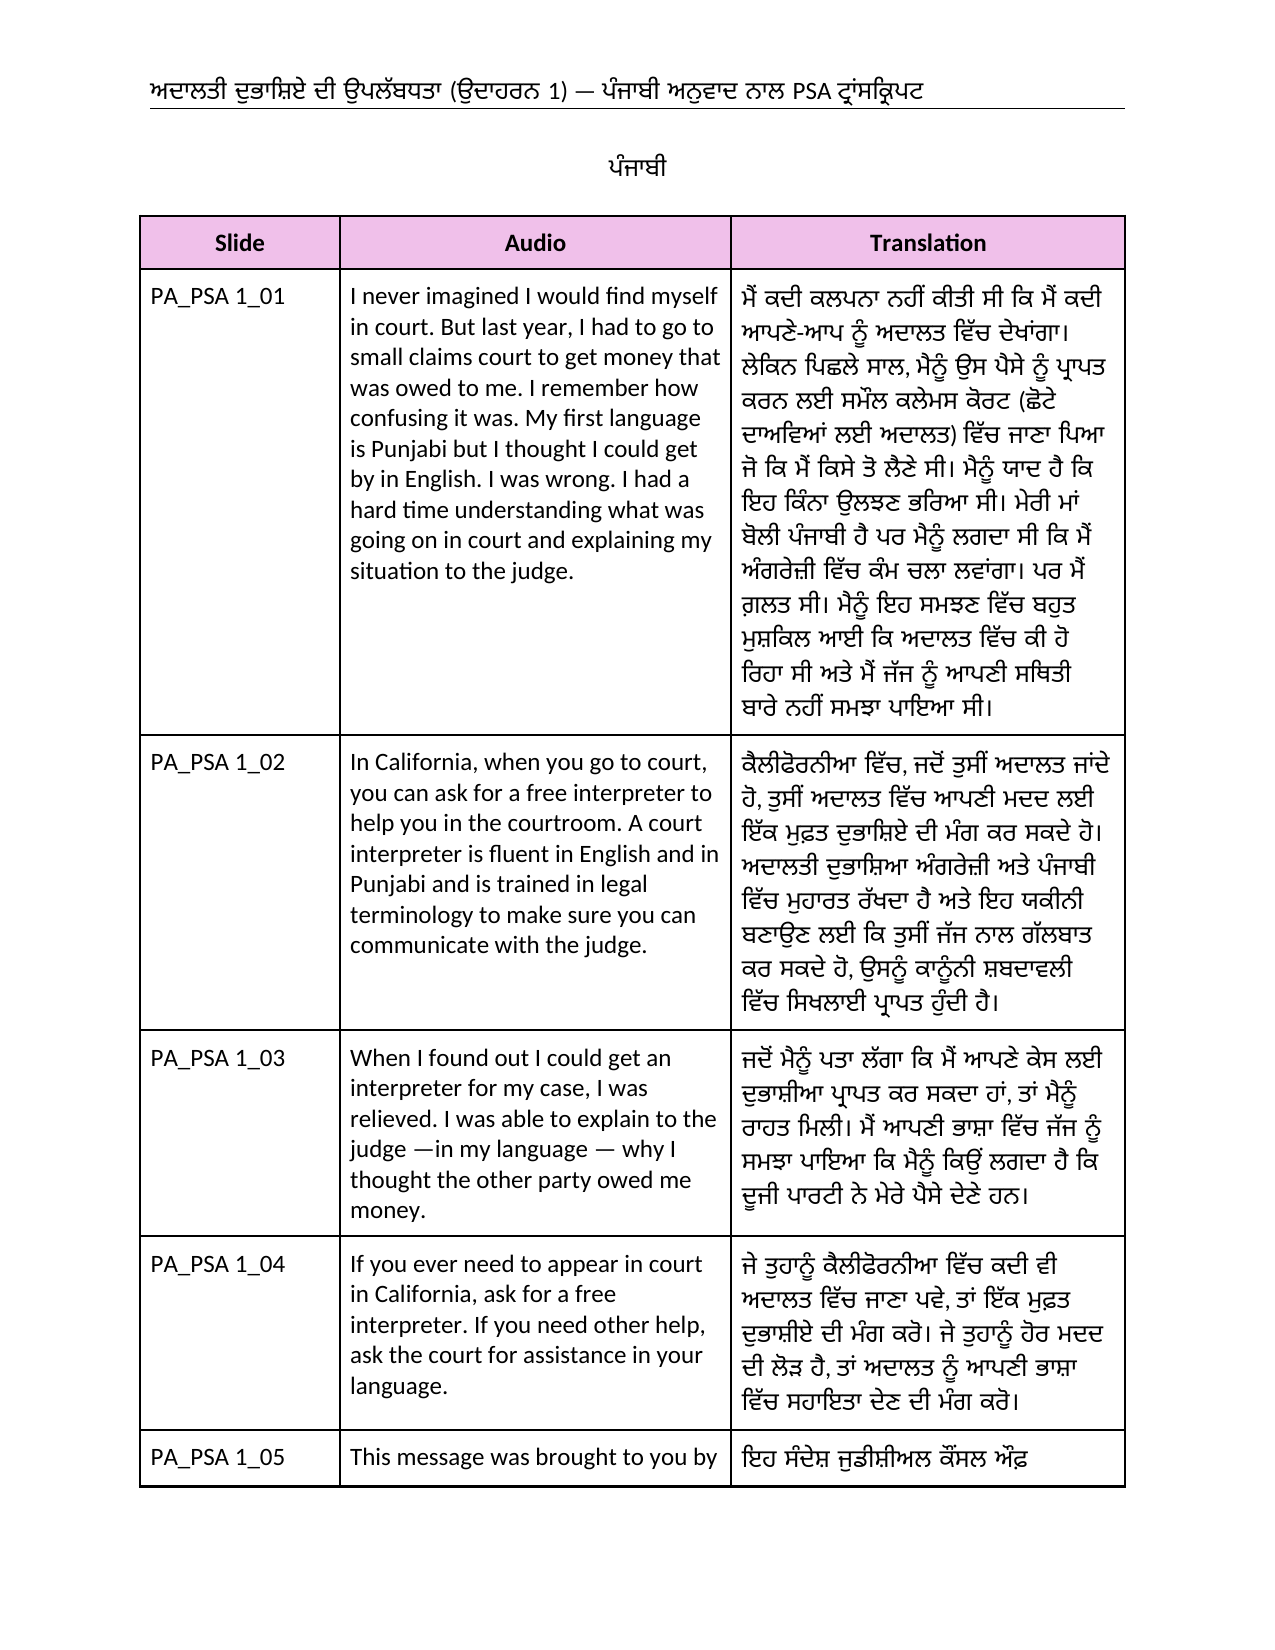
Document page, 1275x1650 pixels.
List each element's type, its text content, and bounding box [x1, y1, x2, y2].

table_header Slide [141, 217, 339, 268]
table_cell PA_PSA 1_01 [141, 270, 339, 734]
table_cell PA_PSA 1_03 [141, 1031, 339, 1235]
text ਪੰਜਾਬੀ [150, 150, 1125, 184]
table_cell If you ever need to appear in court in California, ask for a free interpreter. If you need other help, ask the court for assistance in your language. [341, 1237, 730, 1428]
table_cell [732, 1431, 1124, 1485]
table_cell PA_PSA 1_04 [141, 1237, 339, 1428]
table_cell PA_PSA 1_02 [141, 736, 339, 1029]
table_cell ਕੈਲੀਫੋਰਨੀਆ ਵਿੱਚ, ਜਦੋਂ ਤੁਸੀਂ ਅਦਾਲਤ ਜਾਂਦੇ ਹੋ, ਤੁਸੀਂ ਅਦਾਲਤ ਵਿੱਚ ਆਪਣੀ ਮਦਦ ਲਈ ਇੱਕ ਮੁਫ਼ਤ ਦੁਭਾਸ਼ਿਏ ਦੀ ਮੰਗ ਕਰ ਸਕਦੇ ਹੋ। ਅਦਾਲਤੀ ਦੁਭਾਸ਼ਿਆ ਅੰਗਰੇਜ਼ੀ ਅਤੇ ਪੰਜਾਬੀ ਵਿੱਚ ਮੁਹਾਰਤ ਰੱਖਦਾ ਹੈ ਅਤੇ ਇਹ ਯਕੀਨੀ ਬਣਾਉਣ ਲਈ ਕਿ ਤੁਸੀਂ ਜੱਜ ਨਾਲ ਗੱਲਬਾਤ ਕਰ ਸਕਦੇ ਹੋ, ਉਸਨੂੰ ਕਾਨੂੰਨੀ ਸ਼ਬਦਾਵਲੀ ਵਿੱਚ ਸਿਖਲਾਈ ਪ੍ਰਾਪਤ ਹੁੰਦੀ ਹੈ। [732, 736, 1124, 1029]
table_cell ਜੇ ਤੁਹਾਨੂੰ ਕੈਲੀਫੋਰਨੀਆ ਵਿੱਚ ਕਦੀ ਵੀ ਅਦਾਲਤ ਵਿੱਚ ਜਾਣਾ ਪਵੇ, ਤਾਂ ਇੱਕ ਮੁਫ਼ਤ ਦੁਭਾਸ਼ੀਏ ਦੀ ਮੰਗ ਕਰੋ। ਜੇ ਤੁਹਾਨੂੰ ਹੋਰ ਮਦਦ ਦੀ ਲੋੜ ਹੈ, ਤਾਂ ਅਦਾਲਤ ਨੂੰ ਆਪਣੀ ਭਾਸ਼ਾ ਵਿੱਚ ਸਹਾਇਤਾ ਦੇਣ ਦੀ ਮੰਗ ਕਰੋ। [732, 1237, 1124, 1428]
table_cell When I found out I could get an interpreter for my case, I was relieved. I was able to explain to the judge —in my language — why I thought the other party owed me money. [341, 1031, 730, 1235]
table_header Translation [732, 217, 1124, 268]
table_cell In California, when you go to court, you can ask for a free interpreter to help you in the courtroom. A court interpreter is fluent in English and in Punjabi and is trained in legal terminology to make sure you can communicate with the judge. [341, 736, 730, 1029]
table_cell PA_PSA 1_05 [141, 1431, 339, 1485]
table_header Audio [341, 217, 730, 268]
table_cell ਜਦੋਂ ਮੈਨੂੰ ਪਤਾ ਲੱਗਾ ਕਿ ਮੈਂ ਆਪਣੇ ਕੇਸ ਲਈ ਦੁਭਾਸ਼ੀਆ ਪ੍ਰਾਪਤ ਕਰ ਸਕਦਾ ਹਾਂ, ਤਾਂ ਮੈਨੂੰ ਰਾਹਤ ਮਿਲੀ। ਮੈਂ ਆਪਣੀ ਭਾਸ਼ਾ ਵਿੱਚ ਜੱਜ ਨੂੰ ਸਮਝਾ ਪਾਇਆ ਕਿ ਮੈਨੂੰ ਕਿਉਂ ਲਗਦਾ ਹੈ ਕਿ ਦੂਜੀ ਪਾਰਟੀ ਨੇ ਮੇਰੇ ਪੈਸੇ ਦੇਣੇ ਹਨ। [732, 1031, 1124, 1235]
table_cell ਮੈਂ ਕਦੀ ਕਲਪਨਾ ਨਹੀਂ ਕੀਤੀ ਸੀ ਕਿ ਮੈਂ ਕਦੀ ਆਪਣੇ-ਆਪ ਨੂੰ ਅਦਾਲਤ ਵਿੱਚ ਦੇਖਾਂਗਾ। ਲੇਕਿਨ ਪਿਛਲੇ ਸਾਲ, ਮੈਨੂੰ ਉਸ ਪੈਸੇ ਨੂੰ ਪ੍ਰਾਪਤ ਕਰਨ ਲਈ ਸਮੌਲ ਕਲੇਮਸ ਕੋਰਟ (ਛੋਟੇ ਦਾਅਵਿਆਂ ਲਈ ਅਦਾਲਤ) ਵਿੱਚ ਜਾਣਾ ਪਿਆ ਜੋ ਕਿ ਮੈਂ ਕਿਸੇ ਤੋ ਲੈਣੇ ਸੀ। ਮੈਨੂੰ ਯਾਦ ਹੈ ਕਿ ਇਹ ਕਿੰਨਾ ਉਲਝਣ ਭਰਿਆ ਸੀ। ਮੇਰੀ ਮਾਂ ਬੋਲੀ ਪੰਜਾਬੀ ਹੈ ਪਰ ਮੈਨੂੰ ਲਗਦਾ ਸੀ ਕਿ ਮੈਂ ਅੰਗਰੇਜ਼ੀ ਵਿੱਚ ਕੰਮ ਚਲਾ ਲਵਾਂਗਾ। ਪਰ ਮੈਂ ਗ਼ਲਤ ਸੀ। ਮੈਨੂੰ ਇਹ ਸਮਝਣ ਵਿੱਚ ਬਹੁਤ ਮੁਸ਼ਕਿਲ ਆਈ ਕਿ ਅਦਾਲਤ ਵਿੱਚ ਕੀ ਹੋ ਰਿਹਾ ਸੀ ਅਤੇ ਮੈਂ ਜੱਜ ਨੂੰ ਆਪਣੀ ਸਥਿਤੀ ਬਾਰੇ ਨਹੀਂ ਸਮਝਾ ਪਾਇਆ ਸੀ। [732, 270, 1124, 734]
table_cell I never imagined I would find myself in court. But last year, I had to go to small claims court to get money that was owed to me. I remember how confusing it was. My first language is Punjabi but I thought I could get by in English. I was wrong. I had a hard time understanding what was going on in court and explaining my situation to the judge. [341, 270, 730, 734]
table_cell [341, 1431, 730, 1485]
